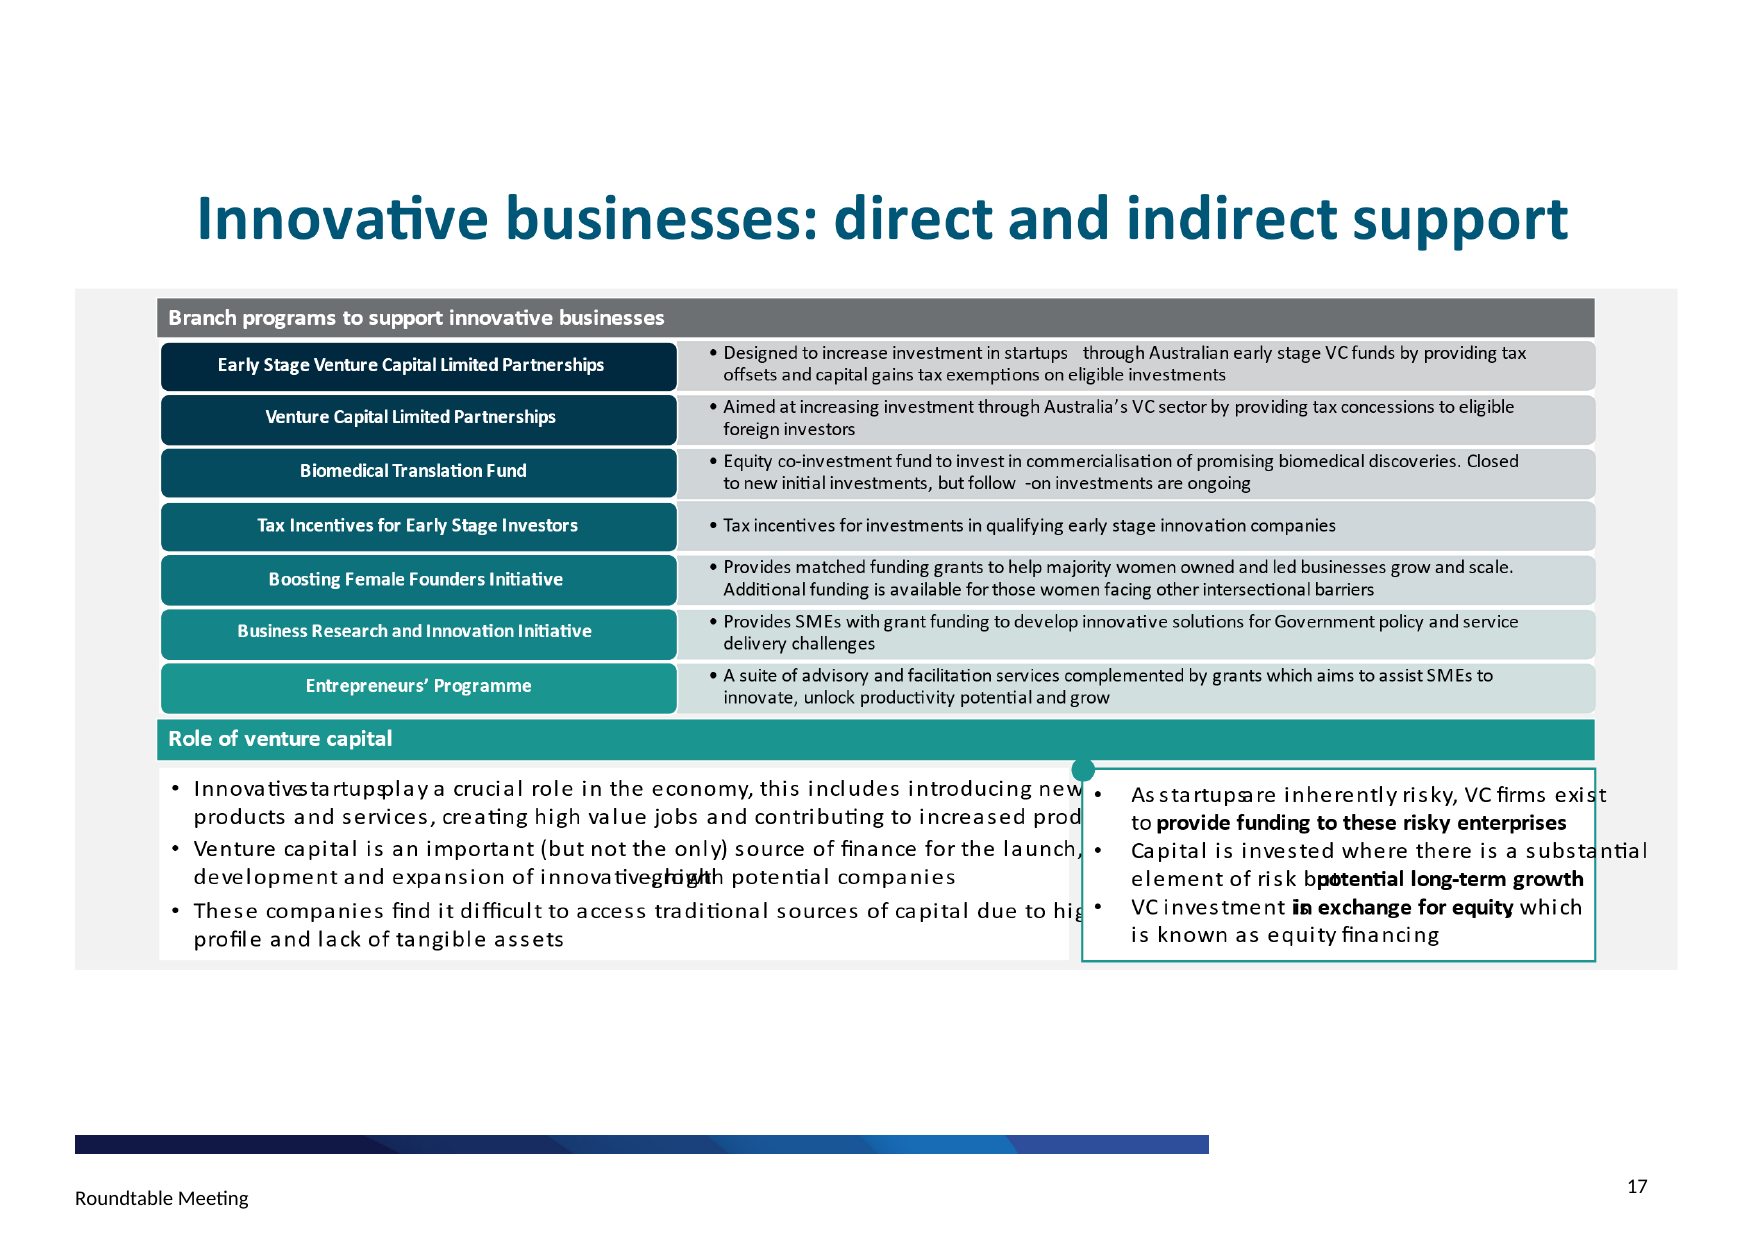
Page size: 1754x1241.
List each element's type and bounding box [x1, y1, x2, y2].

picture [75, 1135, 1209, 1154]
picture [75, 100, 1678, 1002]
